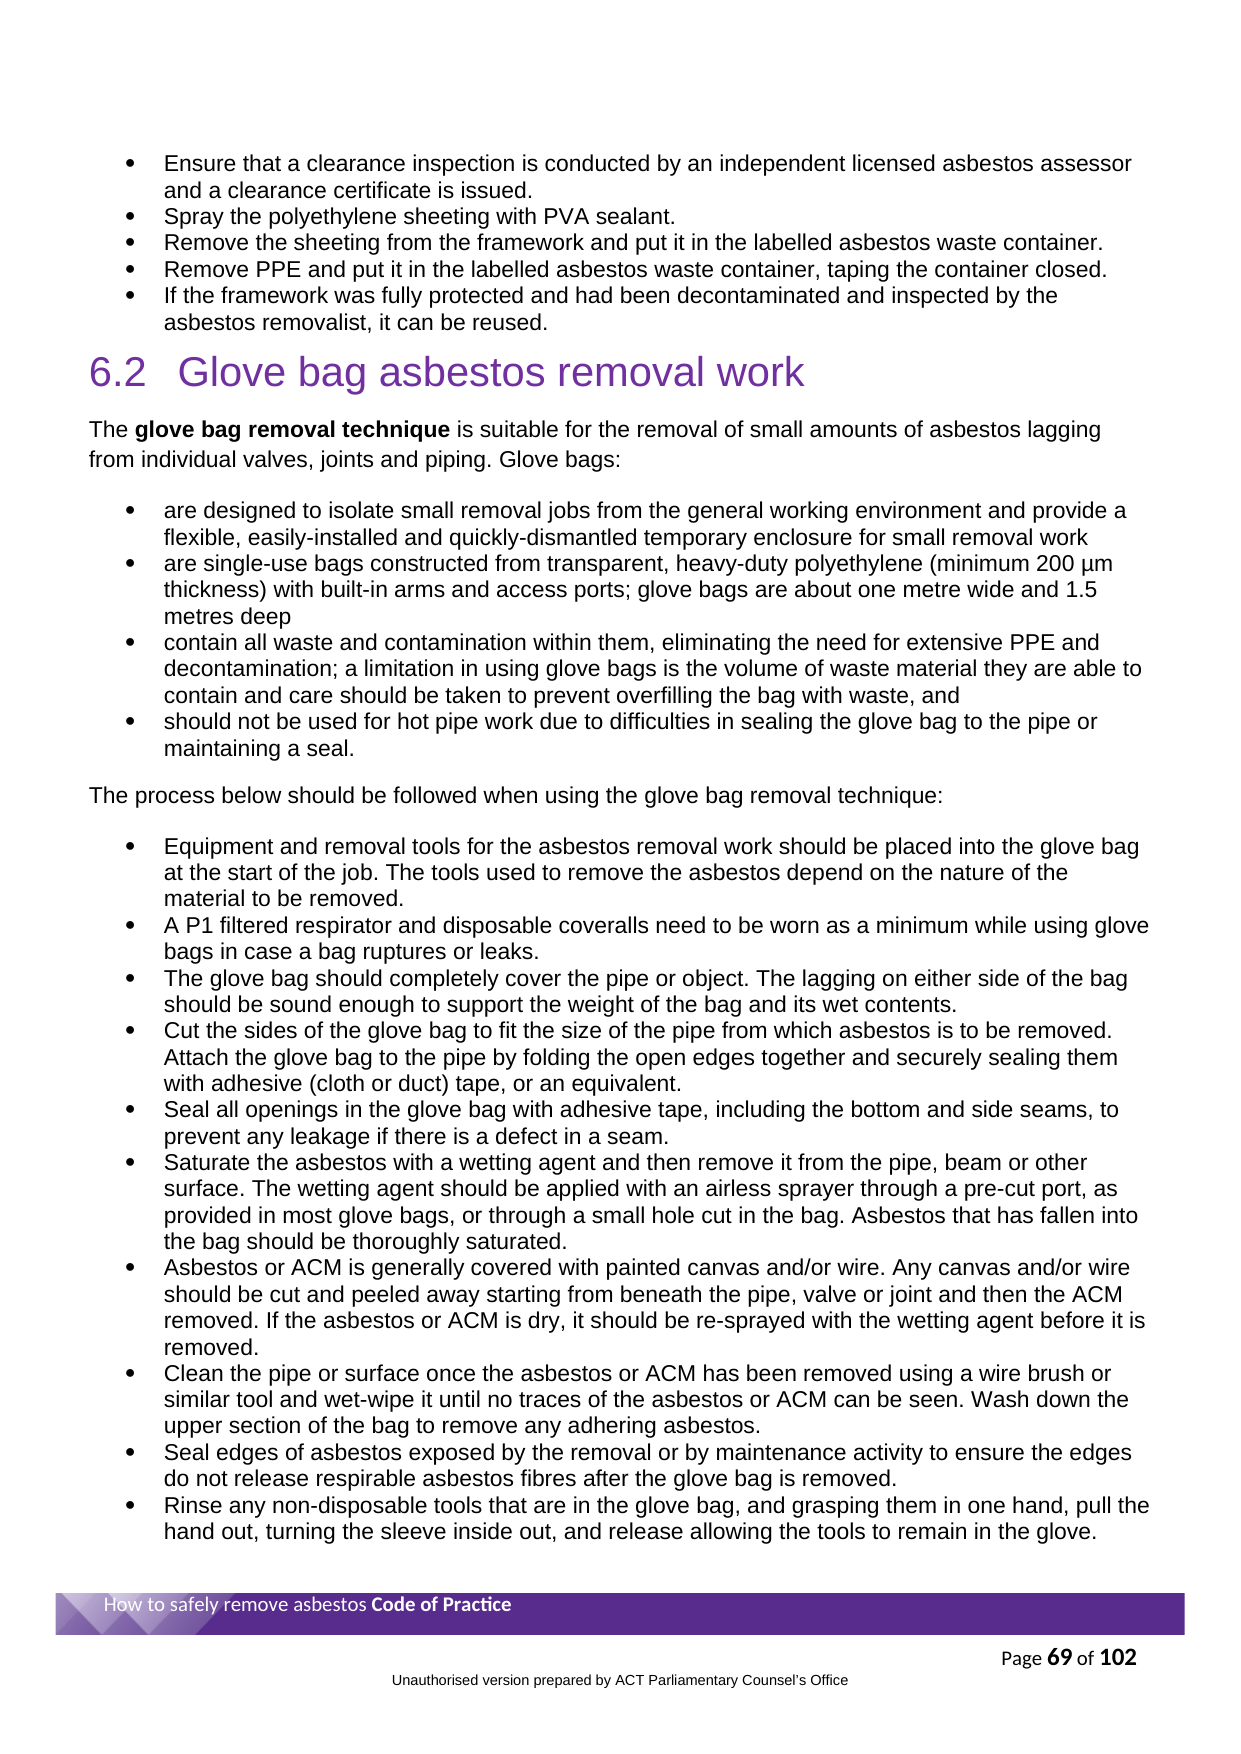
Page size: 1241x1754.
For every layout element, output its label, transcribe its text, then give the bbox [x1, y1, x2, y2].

list are designed to isolate small removal jobs from the general working environment and provide a flexible, easily-installed and quickly-dismantled temporary enclosure for small removal work [126, 497, 1152, 550]
text The glove bag removal technique is suitable for the removal of small amounts of asbestos lagging from individual valves, joints and piping. Glove bags: [89, 416, 1152, 473]
list Glove bag asbestos removal work [89, 347, 1152, 395]
list A P1 filtered respirator and disposable coveralls need to be worn as a minimum while using glove bags in case a bag ruptures or leaks. [126, 912, 1152, 964]
list Asbestos or ACM is generally covered with painted canvas and/or wire. Any canvas and/or wire should be cut and peeled away starting from beneath the pipe, valve or joint and then the ACM removed. If the asbestos or ACM is dry, it should be re-sprayed with the wetting agent before it is removed. [126, 1254, 1152, 1360]
list If the framework was fully protected and had been decontaminated and inspected by the asbestos removalist, it can be reused. [126, 282, 1152, 335]
list Seal all openings in the glove bag with adhesive tape, including the bottom and side seams, to prevent any leakage if there is a defect in a seam. [126, 1096, 1152, 1149]
list Rinse any non-disposable tools that are in the glove bag, and grasping them in one hand, pull the hand out, turning the sleeve inside out, and release allowing the tools to remain in the glove. [126, 1492, 1152, 1544]
list should not be used for hot pipe work due to difficulties in sealing the glove bag to the pipe or maintaining a seal. [126, 708, 1152, 761]
list The glove bag should completely cover the pipe or object. The lagging on either side of the bag should be sound enough to support the weight of the bag and its wet contents. [126, 964, 1152, 1017]
picture [55, 1593, 1185, 1635]
text The process below should be followed when using the glove bag removal technique: [89, 782, 1152, 808]
list Cut the sides of the glove bag to fit the size of the pipe from which asbestos is to be removed. Attach the glove bag to the pipe by folding the open edges together and securely sealing them with adhesive (cloth or duct) tape, or an equivalent. [126, 1017, 1152, 1096]
list contain all waste and contamination within them, eliminating the need for extensive PPE and decontamination; a limitation in using glove bags is the volume of waste material they are able to contain and care should be taken to prevent overfilling the bag with waste, and [126, 629, 1152, 708]
list Remove PPE and put it in the labelled asbestos waste container, taping the container closed. [126, 256, 1152, 282]
list Ensure that a clearance inspection is conducted by an independent licensed asbestos assessor and a clearance certificate is issued. [126, 150, 1152, 203]
list Remove the sheeting from the framework and put it in the labelled asbestos waste container. [126, 229, 1152, 256]
list Saturate the asbestos with a wetting agent and then remove it from the pipe, beam or other surface. The wetting agent should be applied with an airless sprayer through a pre-cut port, as provided in most glove bags, or through a small hole cut in the bag. Asbestos that has fallen into the bag should be thoroughly saturated. [126, 1149, 1152, 1254]
list Equipment and removal tools for the asbestos removal work should be placed into the glove bag at the start of the job. The tools used to remove the asbestos depend on the nature of the material to be removed. [126, 833, 1152, 912]
list Clean the pipe or surface once the asbestos or ACM has been removed using a wire brush or similar tool and wet-wipe it until no traces of the asbestos or ACM can be seen. Wash down the upper section of the bag to remove any adhering asbestos. [126, 1360, 1152, 1439]
list are single-use bags constructed from transparent, heavy-duty polyethylene (minimum 200 µm thickness) with built-in arms and access ports; glove bags are about one metre wide and 1.5 metres deep [126, 550, 1152, 629]
list Spray the polyethylene sheeting with PVA sealant. [126, 203, 1152, 229]
list Seal edges of asbestos exposed by the removal or by maintenance activity to ensure the edges do not release respirable asbestos fibres after the glove bag is removed. [126, 1439, 1152, 1492]
